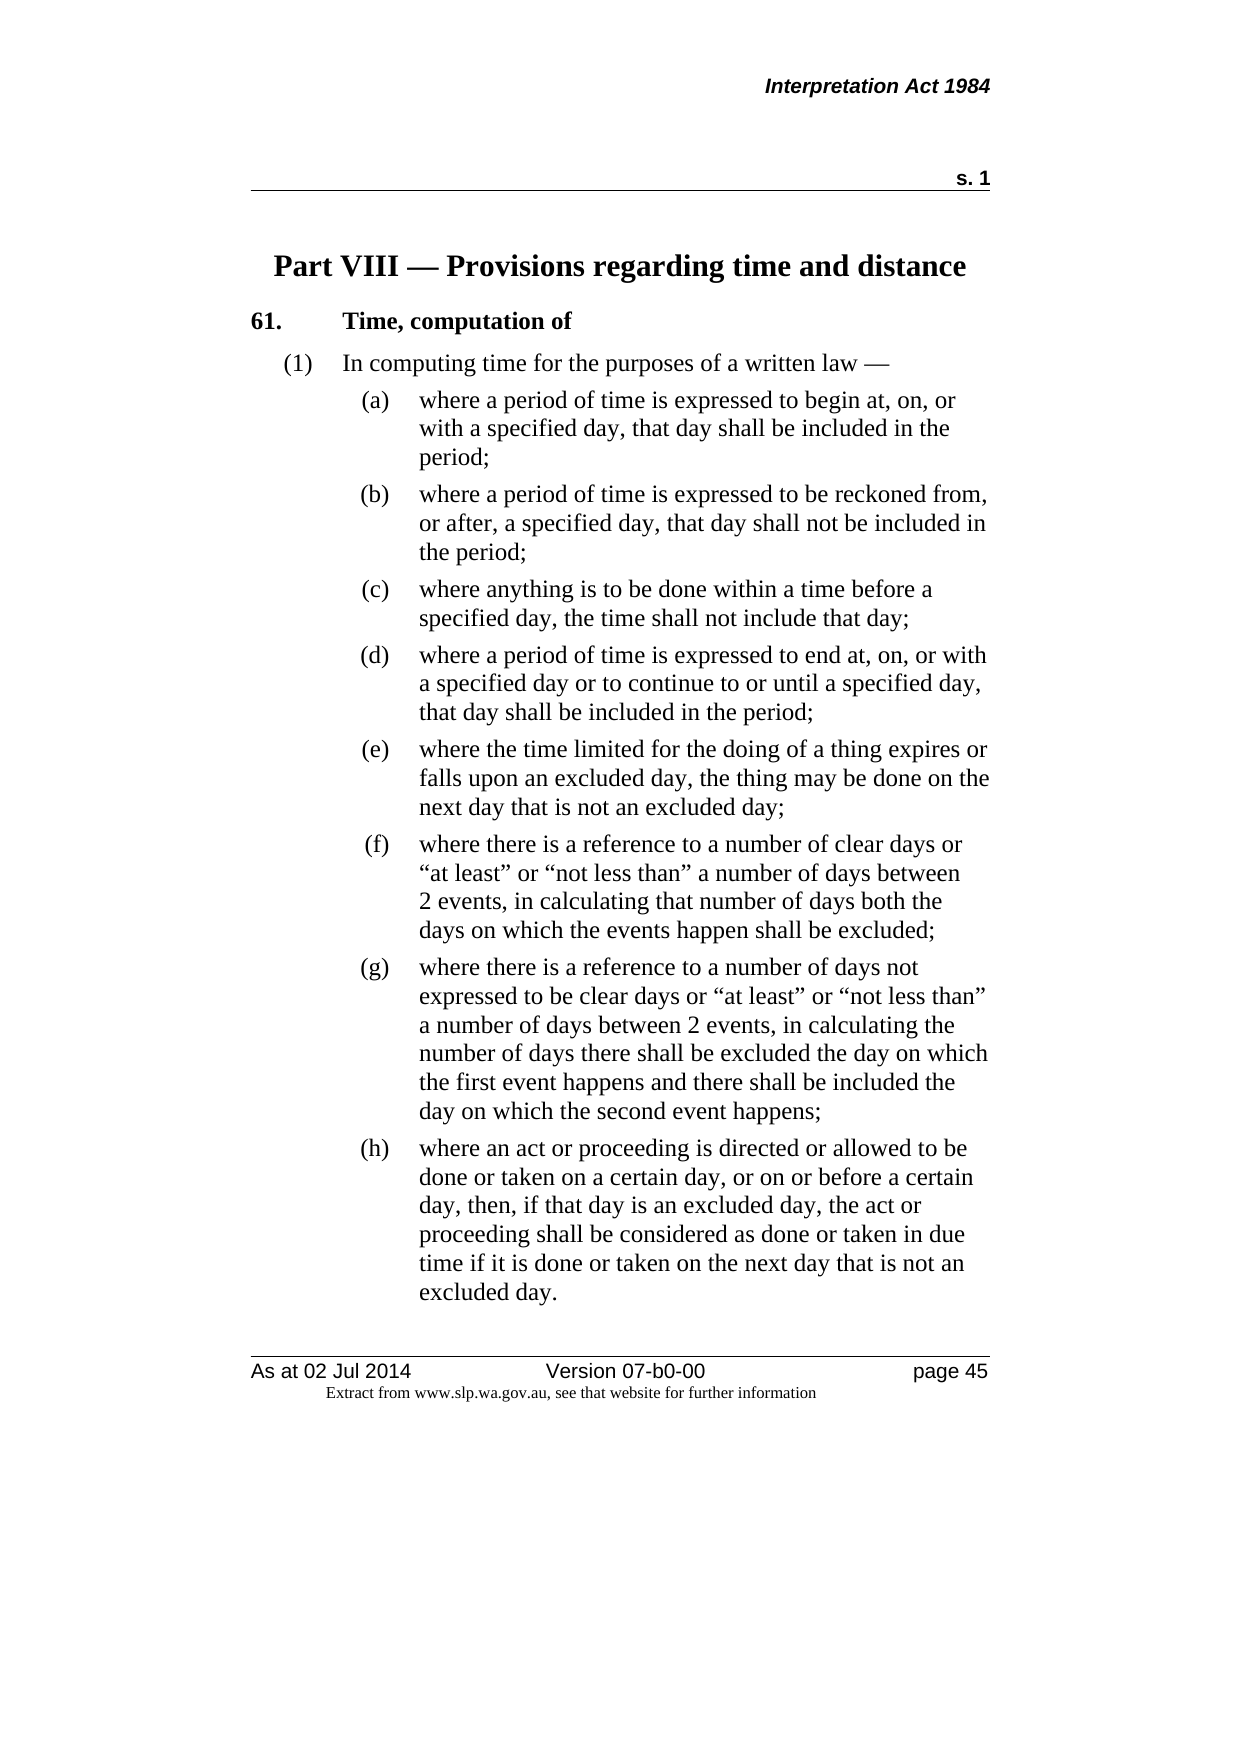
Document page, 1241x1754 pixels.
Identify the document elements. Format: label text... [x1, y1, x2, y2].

text (g) where there is a reference to a number of days not expressed to be clear days or “at least” or “not less than” a number of days between 2 events, in calculating the number of days there shall be excluded the day on which the first event happens and there shall be included the day on which the second event happens; [251, 952, 990, 1125]
text (d) where a period of time is expressed to end at, on, or with a specified day or to continue to or until a specified day, that day shall be included in the period; [251, 640, 990, 726]
text (f) where there is a reference to a number of clear days or “at least” or “not less than” a number of days between 2 events, in calculating that number of days both the days on which the events happen shall be excluded; [251, 829, 990, 944]
text (c) where anything is to be done within a time before a specified day, the time shall not include that day; [251, 574, 990, 631]
subtitle Part VIII — Provisions regarding time and distance [251, 247, 990, 283]
text (a) where a period of time is expressed to begin at, on, or with a specified day, that day shall be included in the period; [251, 385, 990, 471]
subtitle 61. Time, computation of [251, 306, 990, 335]
text (h) where an act or proceeding is directed or allowed to be done or taken on a certain day, or on or before a certain day, then, if that day is an excluded day, the act or proceeding shall be considered as done or taken in due time if it is done or taken on the next day that is not an excluded day. [251, 1133, 990, 1306]
text (e) where the time limited for the doing of a thing expires or falls upon an excluded day, the thing may be done on the next day that is not an excluded day; [251, 734, 990, 821]
text (b) where a period of time is expressed to be reckoned from, or after, a specified day, that day shall not be included in the period; [251, 479, 990, 566]
text (1) In computing time for the purposes of a written law — [251, 348, 990, 376]
